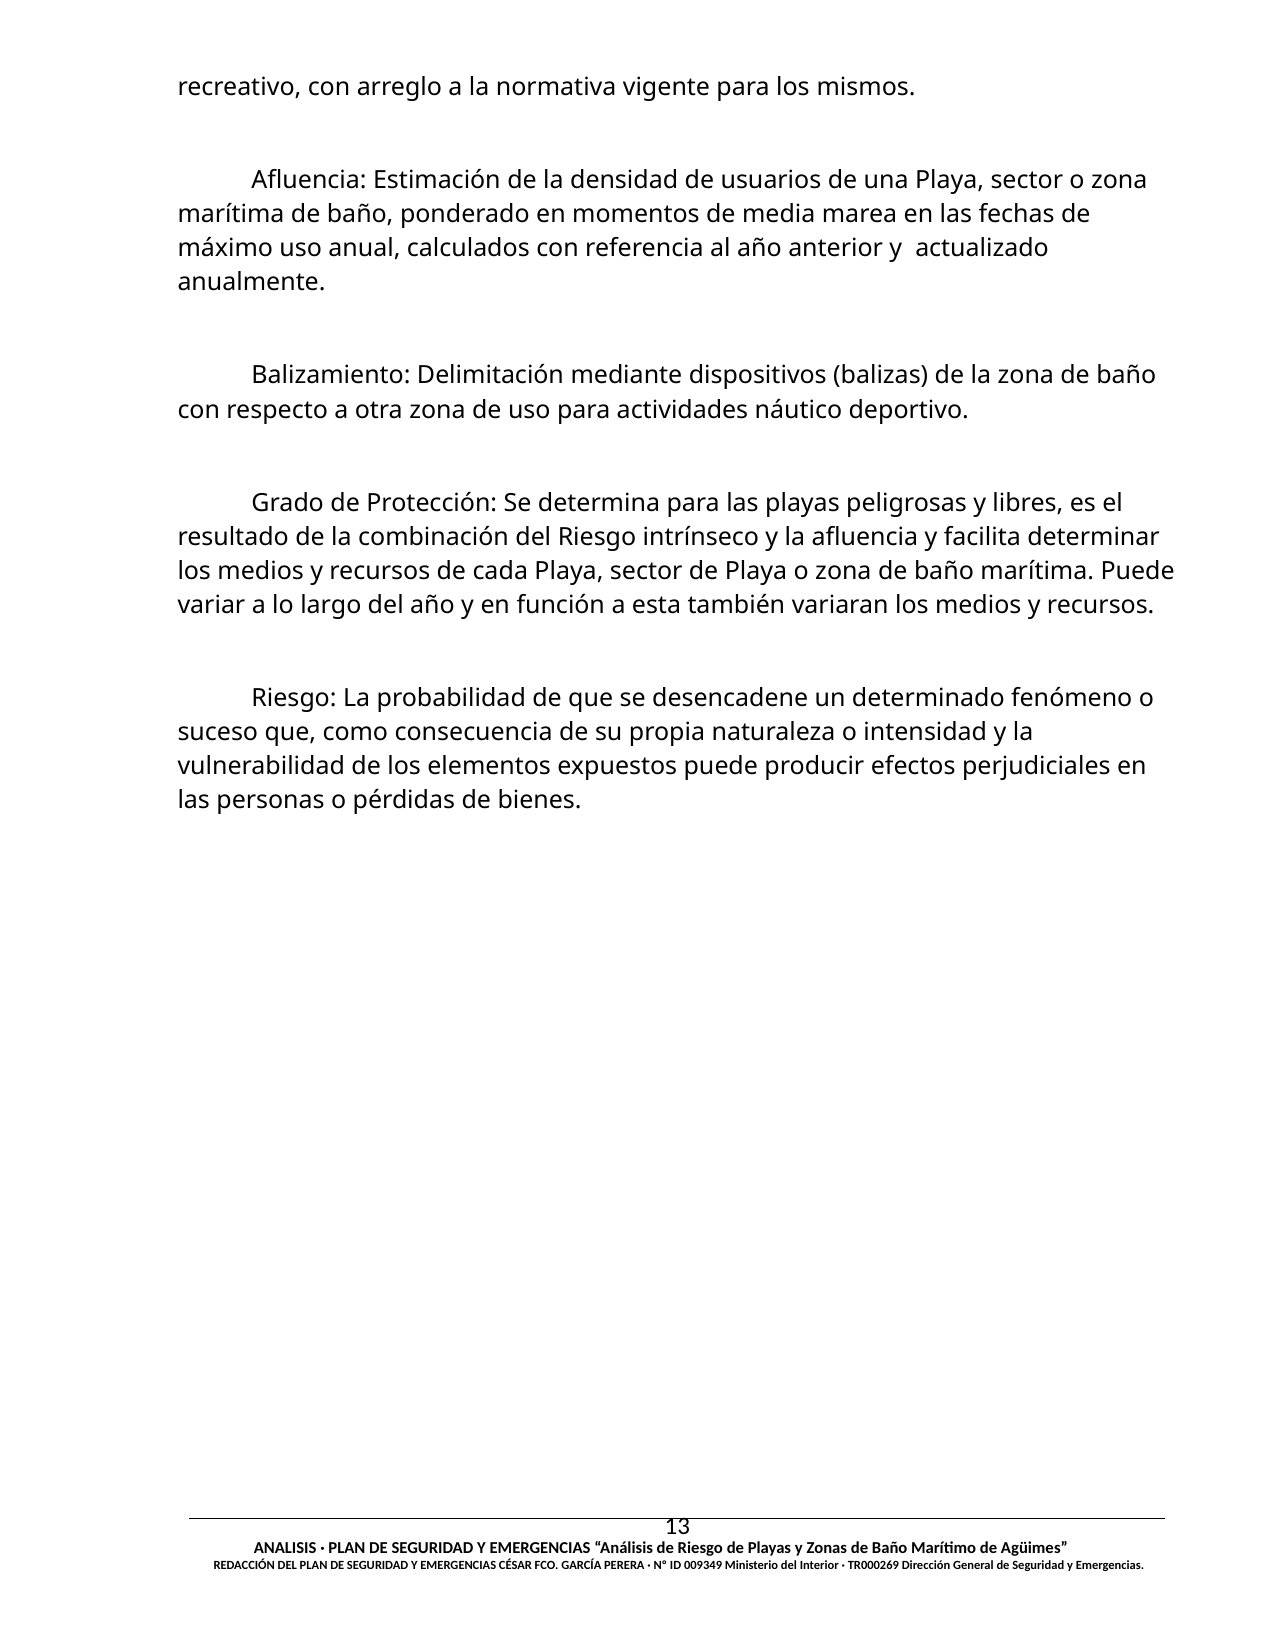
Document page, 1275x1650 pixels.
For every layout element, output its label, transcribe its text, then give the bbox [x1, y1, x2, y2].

text Balizamiento: Delimitación mediante dispositivos (balizas) de la zona de baño con respecto a otra zona de uso para actividades náutico deportivo. [177, 357, 1182, 425]
text Riesgo: La probabilidad de que se desencadene un determinado fenómeno o suceso que, como consecuencia de su propia naturaleza o intensidad y la vulnerabilidad de los elementos expuestos puede producir efectos perjudiciales en las personas o pérdidas de bienes. [177, 680, 1182, 816]
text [177, 69, 1182, 103]
text Grado de Protección: Se determina para las playas peligrosas y libres, es el resultado de la combinación del Riesgo intrínseco y la afluencia y facilita determinar los medios y recursos de cada Playa, sector de Playa o zona de baño marítima. Puede variar a lo largo del año y en función a esta también variaran los medios y recursos. [177, 484, 1182, 621]
text Afluencia: Estimación de la densidad de usuarios de una Playa, sector o zona marítima de baño, ponderado en momentos de media marea en las fechas de máximo uso anual, calculados con referencia al año anterior y actualizado anualmente. [177, 162, 1182, 298]
